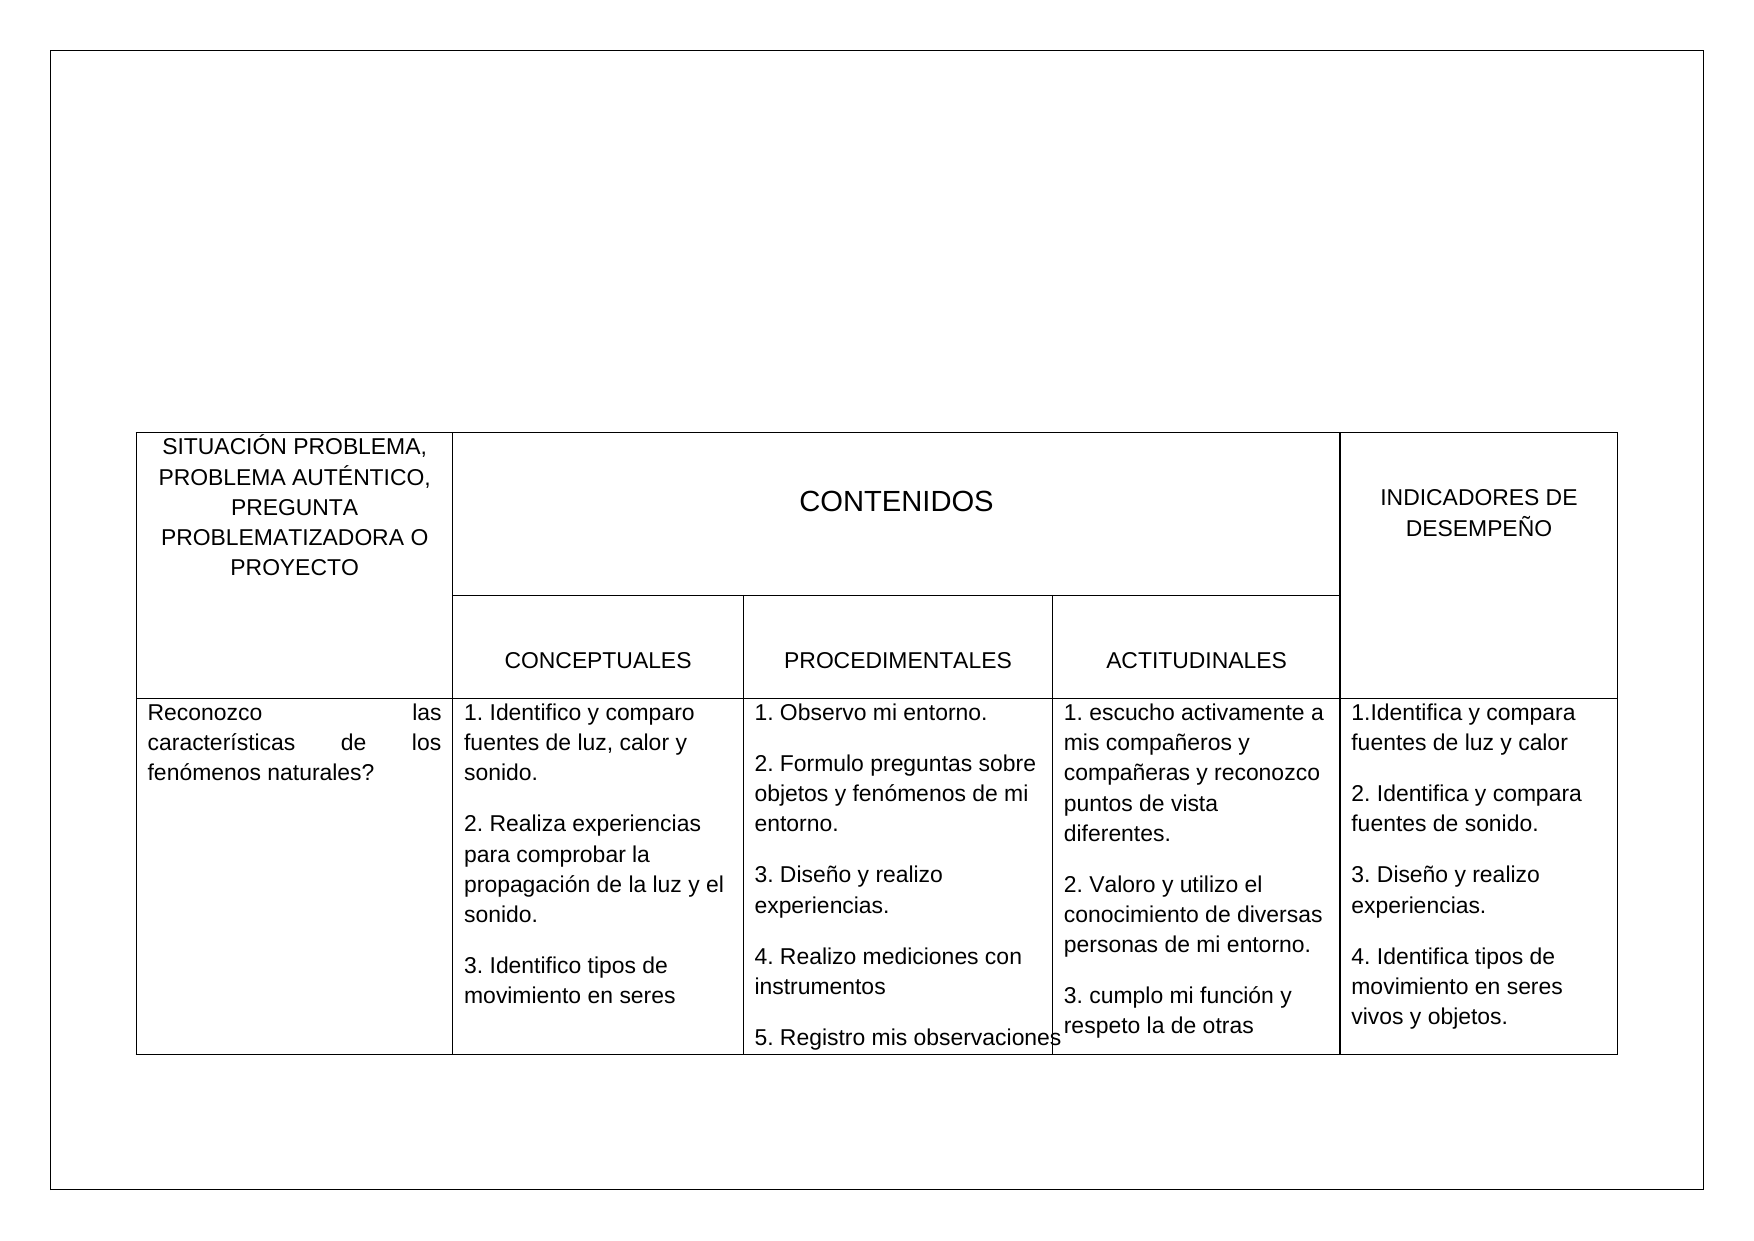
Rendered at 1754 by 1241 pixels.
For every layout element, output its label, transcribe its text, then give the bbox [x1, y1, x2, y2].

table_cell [1341, 699, 1617, 1054]
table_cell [1053, 699, 1339, 1054]
table_cell ACTITUDINALES [1053, 596, 1339, 698]
table_cell PROCEDIMENTALES [744, 596, 1052, 698]
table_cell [137, 699, 452, 1054]
table_header CONTENIDOS [453, 433, 1339, 595]
table_cell CONCEPTUALES [453, 596, 743, 698]
table_header INDICADORES DE DESEMPEÑO [1341, 433, 1617, 698]
table_header SITUACIÓN PROBLEMA, PROBLEMA AUTÉNTICO, PREGUNTA PROBLEMATIZADORA O PROYECTO [137, 433, 452, 698]
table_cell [453, 699, 743, 1054]
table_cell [744, 699, 1052, 1054]
